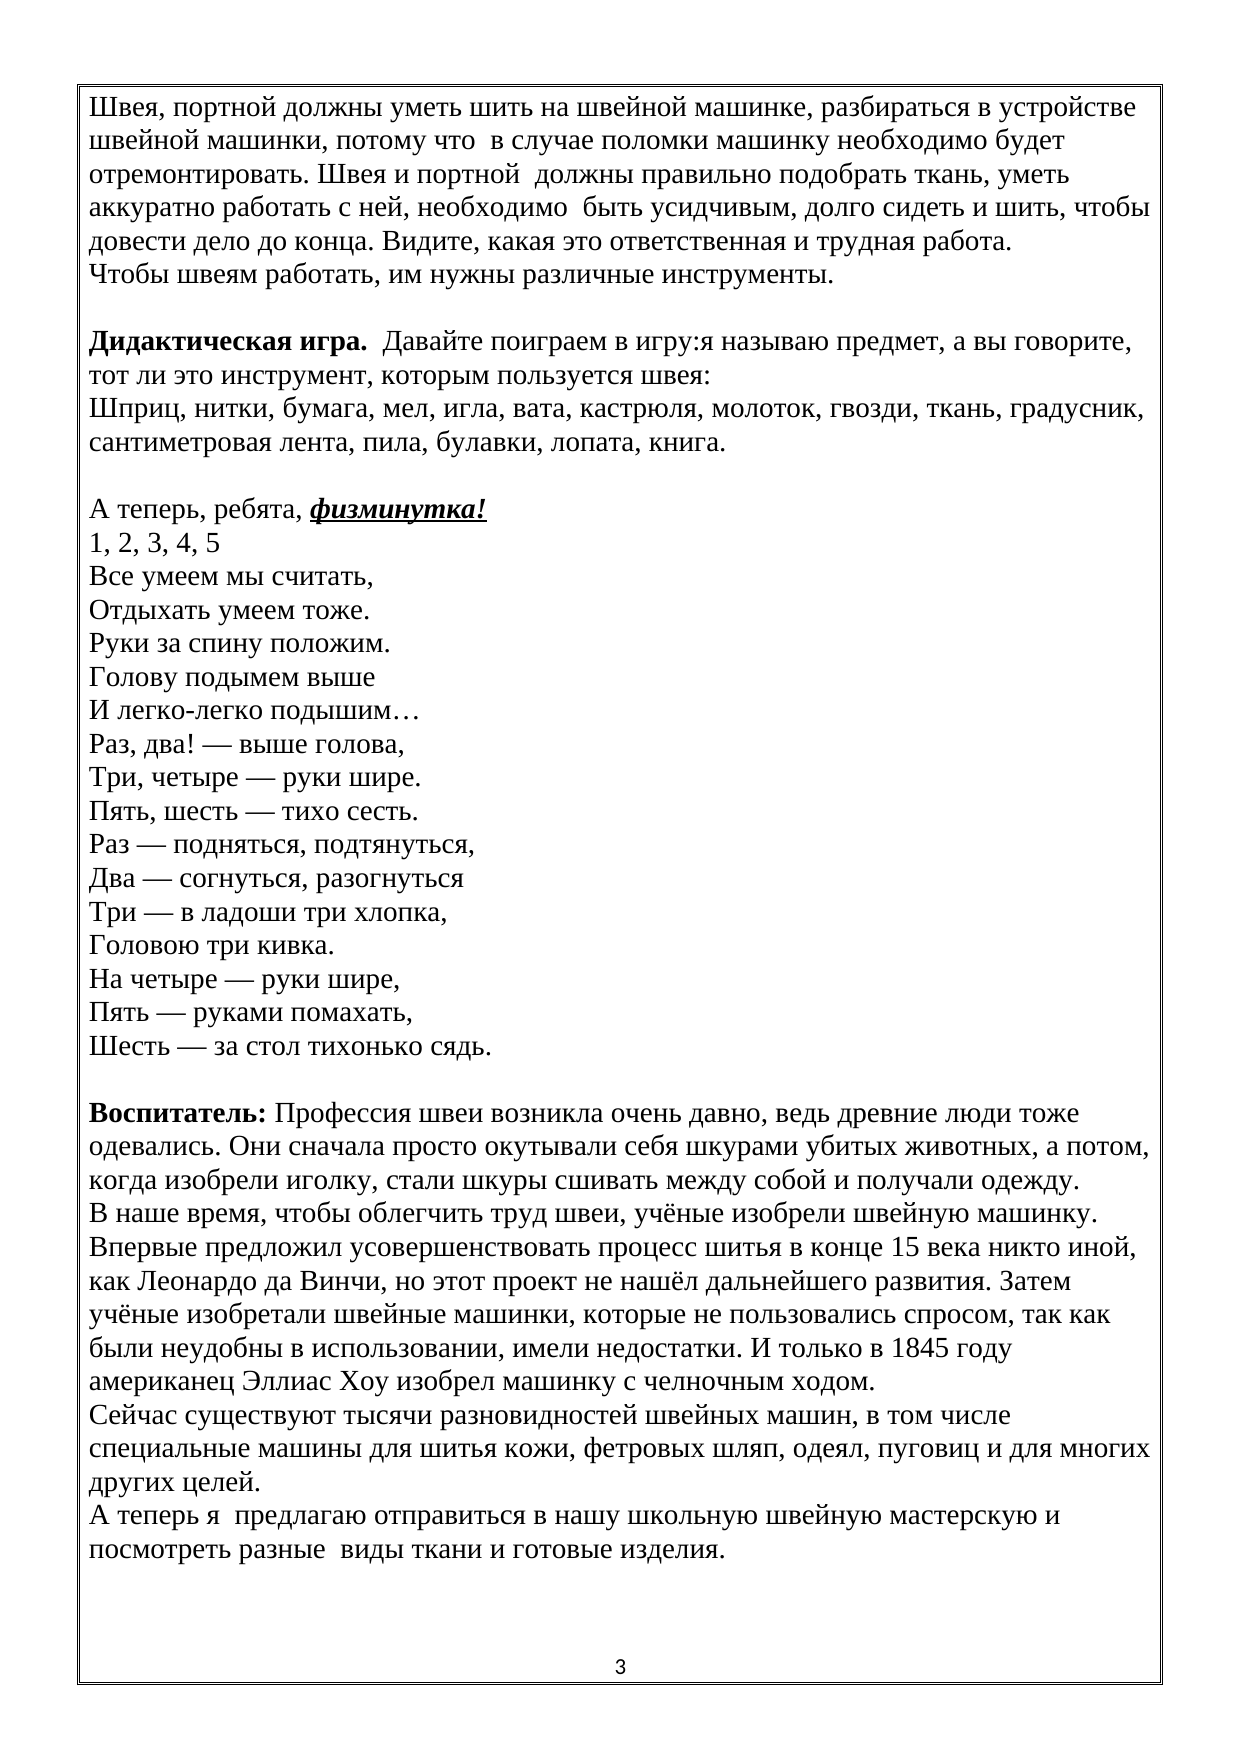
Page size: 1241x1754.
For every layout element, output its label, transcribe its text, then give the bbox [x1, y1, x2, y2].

text Руки за спину положим. [89, 625, 1152, 659]
text А теперь я предлагаю отправиться в нашу школьную швейную мастерскую и посмотреть разные виды ткани и готовые изделия. [89, 1497, 1152, 1564]
text Раз — подняться, подтянуться, [89, 827, 1152, 860]
text Шесть — за стол тихонько сядь. [89, 1028, 1152, 1061]
text Пять, шесть — тихо сесть. [89, 793, 1152, 827]
text Швея, портной должны уметь шить на швейной машинке, разбираться в устройстве швейной машинки, потому что в случае поломки машинку необходимо будет отремонтировать. Швея и портной должны правильно подобрать ткань, уметь аккуратно работать с ней, необходимо быть усидчивым, долго сидеть и шить, чтобы довести дело до конца. Видите, какая это ответственная и трудная работа. [89, 89, 1152, 256]
text Три, четыре — руки шире. [89, 759, 1152, 793]
text Чтобы швеям работать, им нужны различные инструменты. [89, 256, 1152, 290]
text Три — в ладоши три хлопка, [89, 894, 1152, 927]
text И легко-легко подышим… [89, 692, 1152, 726]
text В наше время, чтобы облегчить труд швеи, учёные изобрели швейную машинку. Впервые предложил усовершенствовать процесс шитья в конце 15 века никто иной, как Леонардо да Винчи, но этот проект не нашёл дальнейшего развития. Затем учёные изобретали швейные машинки, которые не пользовались спросом, так как были неудобны в использовании, имели недостатки. И только в 1845 году американец Эллиас Хоу изобрел машинку с челночным ходом. [89, 1196, 1152, 1397]
text Все умеем мы считать, [89, 558, 1152, 592]
text Воспитатель: Профессия швеи возникла очень давно, ведь древние люди тоже одевались. Они сначала просто окутывали себя шкурами убитых животных, а потом, когда изобрели иголку, стали шкуры сшивать между собой и получали одежду. [89, 1095, 1152, 1196]
text Головою три кивка. [89, 927, 1152, 961]
text Голову подымем выше [89, 659, 1152, 692]
text 1, 2, 3, 4, 5 [89, 525, 1152, 558]
text А теперь, ребята, физминутка! [89, 491, 1152, 525]
text Раз, два! — выше голова, [89, 726, 1152, 759]
text Два — согнуться, разогнуться [89, 860, 1152, 894]
text Сейчас существуют тысячи разновидностей швейных машин, в том числе специальные машины для шитья кожи, фетровых шляп, одеял, пуговиц и для многих других целей. [89, 1397, 1152, 1497]
text На четыре — руки шире, [89, 961, 1152, 994]
text Дидактическая игра. Давайте поиграем в игру:я называю предмет, а вы говорите, тот ли это инструмент, которым пользуется швея: [89, 323, 1152, 391]
text Пять — руками помахать, [89, 994, 1152, 1028]
text Шприц, нитки, бумага, мел, игла, вата, кастрюля, молоток, гвозди, ткань, градусник, сантиметровая лента, пила, булавки, лопата, книга. [89, 391, 1152, 458]
text Отдыхать умеем тоже. [89, 592, 1152, 625]
